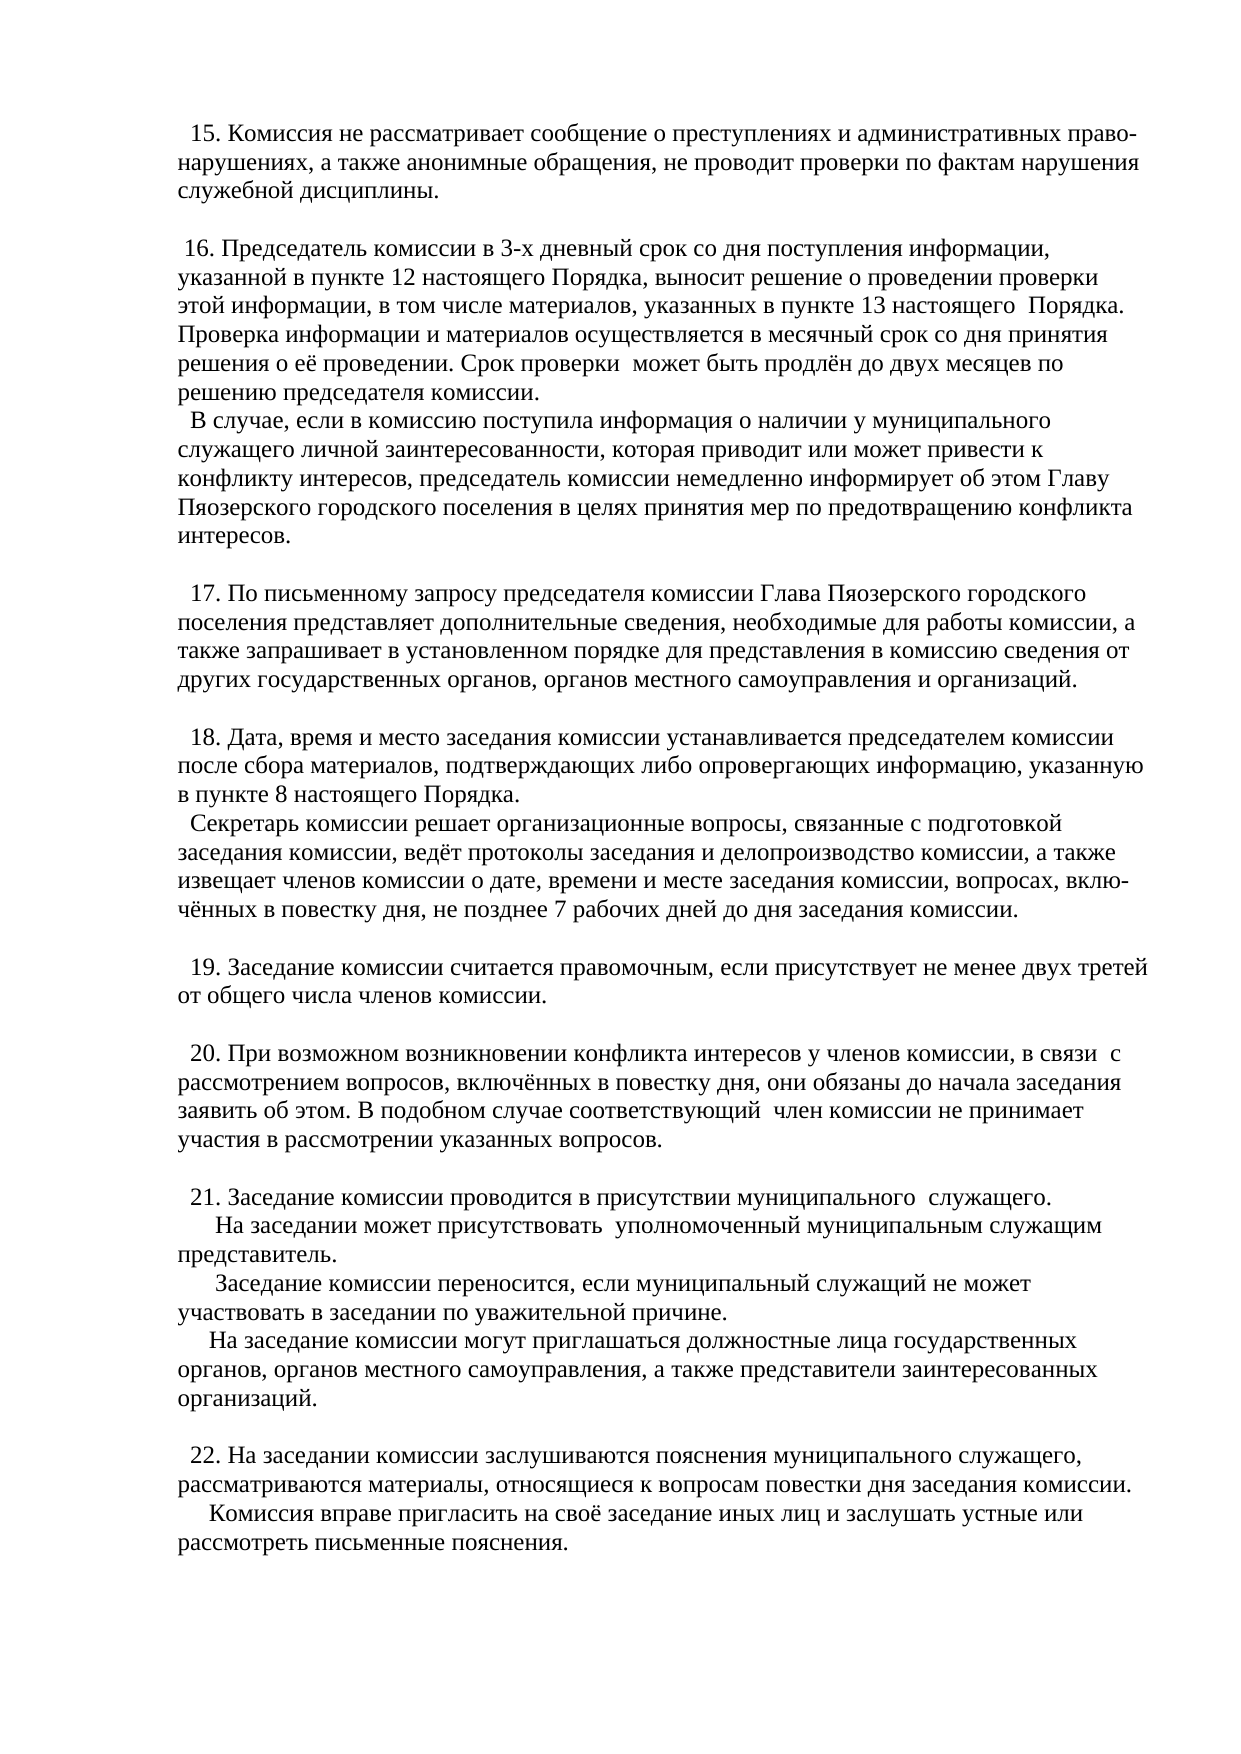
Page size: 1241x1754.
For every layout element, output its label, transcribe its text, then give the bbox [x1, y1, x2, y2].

text Комиссия вправе пригласить на своё заседание иных лиц и заслушать устные или рассмотреть письменные пояснения. [177, 1498, 1152, 1556]
text 18. Дата, время и место заседания комиссии устанавливается председателем комиссии после сбора материалов, подтверждающих либо опровергающих информацию, указанную в пункте 8 настоящего Порядка. [177, 722, 1152, 808]
text 16. Председатель комиссии в 3-х дневный срок со дня поступления информации, указанной в пункте 12 настоящего Порядка, выносит решение о проведении проверки этой информации, в том числе материалов, указанных в пункте 13 настоящего Порядка. [177, 233, 1152, 319]
text 15. Комиссия не рассматривает сообщение о преступлениях и административных право-нарушениях, а также анонимные обращения, не проводит проверки по фактам нарушения служебной дисциплины. [177, 118, 1152, 204]
text 22. На заседании комиссии заслушиваются пояснения муниципального служащего, рассматриваются материалы, относящиеся к вопросам повестки дня заседания комиссии. [177, 1441, 1152, 1498]
text Заседание комиссии переносится, если муниципальный служащий не может участвовать в заседании по уважительной причине. [177, 1268, 1152, 1326]
text 20. При возможном возникновении конфликта интересов у членов комиссии, в связи с рассмотрением вопросов, включённых в повестку дня, они обязаны до начала заседания заявить об этом. В подобном случае соответствующий член комиссии не принимает участия в рассмотрении указанных вопросов. [177, 1038, 1152, 1153]
text 17. По письменному запросу председателя комиссии Глава Пяозерского городского поселения представляет дополнительные сведения, необходимые для работы комиссии, а также запрашивает в установленном порядке для представления в комиссию сведения от других государственных органов, органов местного самоуправления и организаций. [177, 578, 1152, 693]
text 19. Заседание комиссии считается правомочным, если присутствует не менее двух третей от общего числа членов комиссии. [177, 952, 1152, 1009]
text На заседание комиссии могут приглашаться должностные лица государственных органов, органов местного самоуправления, а также представители заинтересованных организаций. [177, 1326, 1152, 1412]
text 21. Заседание комиссии проводится в присутствии муниципального служащего. [177, 1182, 1152, 1211]
text На заседании может присутствовать уполномоченный муниципальным служащим представитель. [177, 1211, 1152, 1268]
text В случае, если в комиссию поступила информация о наличии у муниципального служащего личной заинтересованности, которая приводит или может привести к конфликту интересов, председатель комиссии немедленно информирует об этом Главу Пяозерского городского поселения в целях принятия мер по предотвращению конфликта интересов. [177, 406, 1152, 549]
text Проверка информации и материалов осуществляется в месячный срок со дня принятия решения о её проведении. Срок проверки может быть продлён до двух месяцев по решению председателя комиссии. [177, 319, 1152, 406]
text Секретарь комиссии решает организационные вопросы, связанные с подготовкой заседания комиссии, ведёт протоколы заседания и делопроизводство комиссии, а также извещает членов комиссии о дате, времени и месте заседания комиссии, вопросах, вклю-чённых в повестку дня, не позднее 7 рабочих дней до дня заседания комиссии. [177, 808, 1152, 923]
